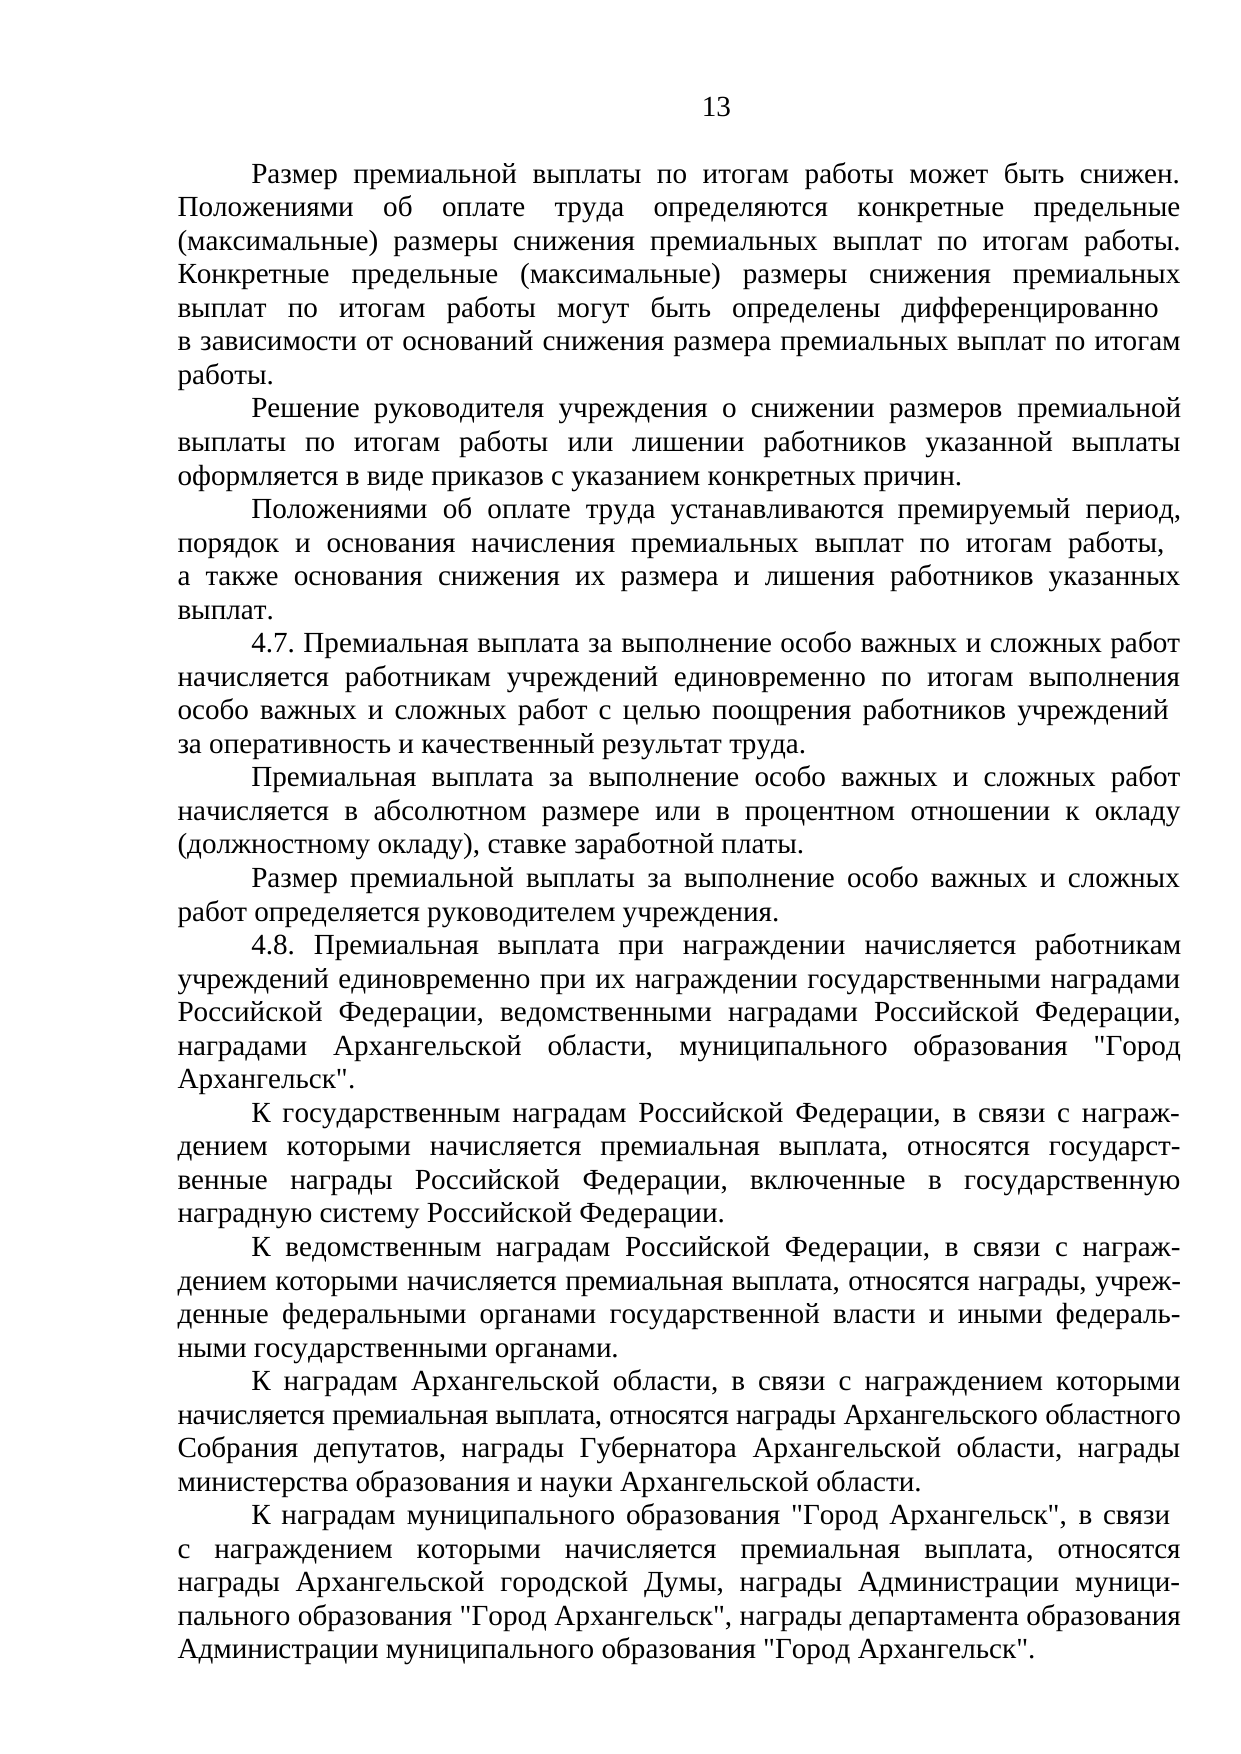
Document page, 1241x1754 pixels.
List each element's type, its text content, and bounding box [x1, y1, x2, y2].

text 4.8. Премиальная выплата при награждении начисляется работникам учреждений единовременно при их награждении государственными наградами Российской Федерации, ведомственными наградами Российской Федерации, наградами Архангельской области, муниципального образования "Город Архангельск". [177, 927, 1181, 1095]
text К ведомственным наградам Российской Федерации, в связи с награж-дением которыми начисляется премиальная выплата, относятся награды, учреж-денные федеральными органами государственной власти и иными федераль-ными государственными органами. [177, 1229, 1181, 1363]
text Размер премиальной выплаты по итогам работы может быть снижен. Положениями об оплате труда определяются конкретные предельные (максимальные) размеры снижения премиальных выплат по итогам работы. Конкретные предельные (максимальные) размеры снижения премиальных выплат по итогам работы могут быть определены дифференцированно в зависимости от оснований снижения размера премиальных выплат по итогам работы. [177, 156, 1181, 391]
text 4.7. Премиальная выплата за выполнение особо важных и сложных работ начисляется работникам учреждений единовременно по итогам выполнения особо важных и сложных работ с целью поощрения работников учреждений за оперативность и качественный результат труда. [177, 625, 1181, 759]
text Положениями об оплате труда устанавливаются премируемый период, порядок и основания начисления премиальных выплат по итогам работы, а также основания снижения их размера и лишения работников указанных выплат. [177, 491, 1181, 625]
text Премиальная выплата за выполнение особо важных и сложных работ начисляется в абсолютном размере или в процентном отношении к окладу (должностному окладу), ставке заработной платы. [177, 759, 1181, 860]
text К наградам муниципального образования "Город Архангельск", в связи с награждением которыми начисляется премиальная выплата, относятся награды Архангельской городской Думы, награды Администрации муници-пального образования "Город Архангельск", награды департамента образования Администрации муниципального образования "Город Архангельск". [177, 1497, 1181, 1665]
text Размер премиальной выплаты за выполнение особо важных и сложных работ определяется руководителем учреждения. [177, 860, 1181, 927]
text Решение руководителя учреждения о снижении размеров премиальной выплаты по итогам работы или лишении работников указанной выплаты оформляется в виде приказов с указанием конкретных причин. [177, 391, 1181, 491]
text К государственным наградам Российской Федерации, в связи с награж-дением которыми начисляется премиальная выплата, относятся государст-венные награды Российской Федерации, включенные в государственную наградную систему Российской Федерации. [177, 1095, 1181, 1229]
text 13 [177, 89, 1181, 122]
text К наградам Архангельской области, в связи с награждением которыми начисляется премиальная выплата, относятся награды Архангельского областного Собрания депутатов, награды Губернатора Архангельской области, награды министерства образования и науки Архангельской области. [177, 1363, 1181, 1497]
